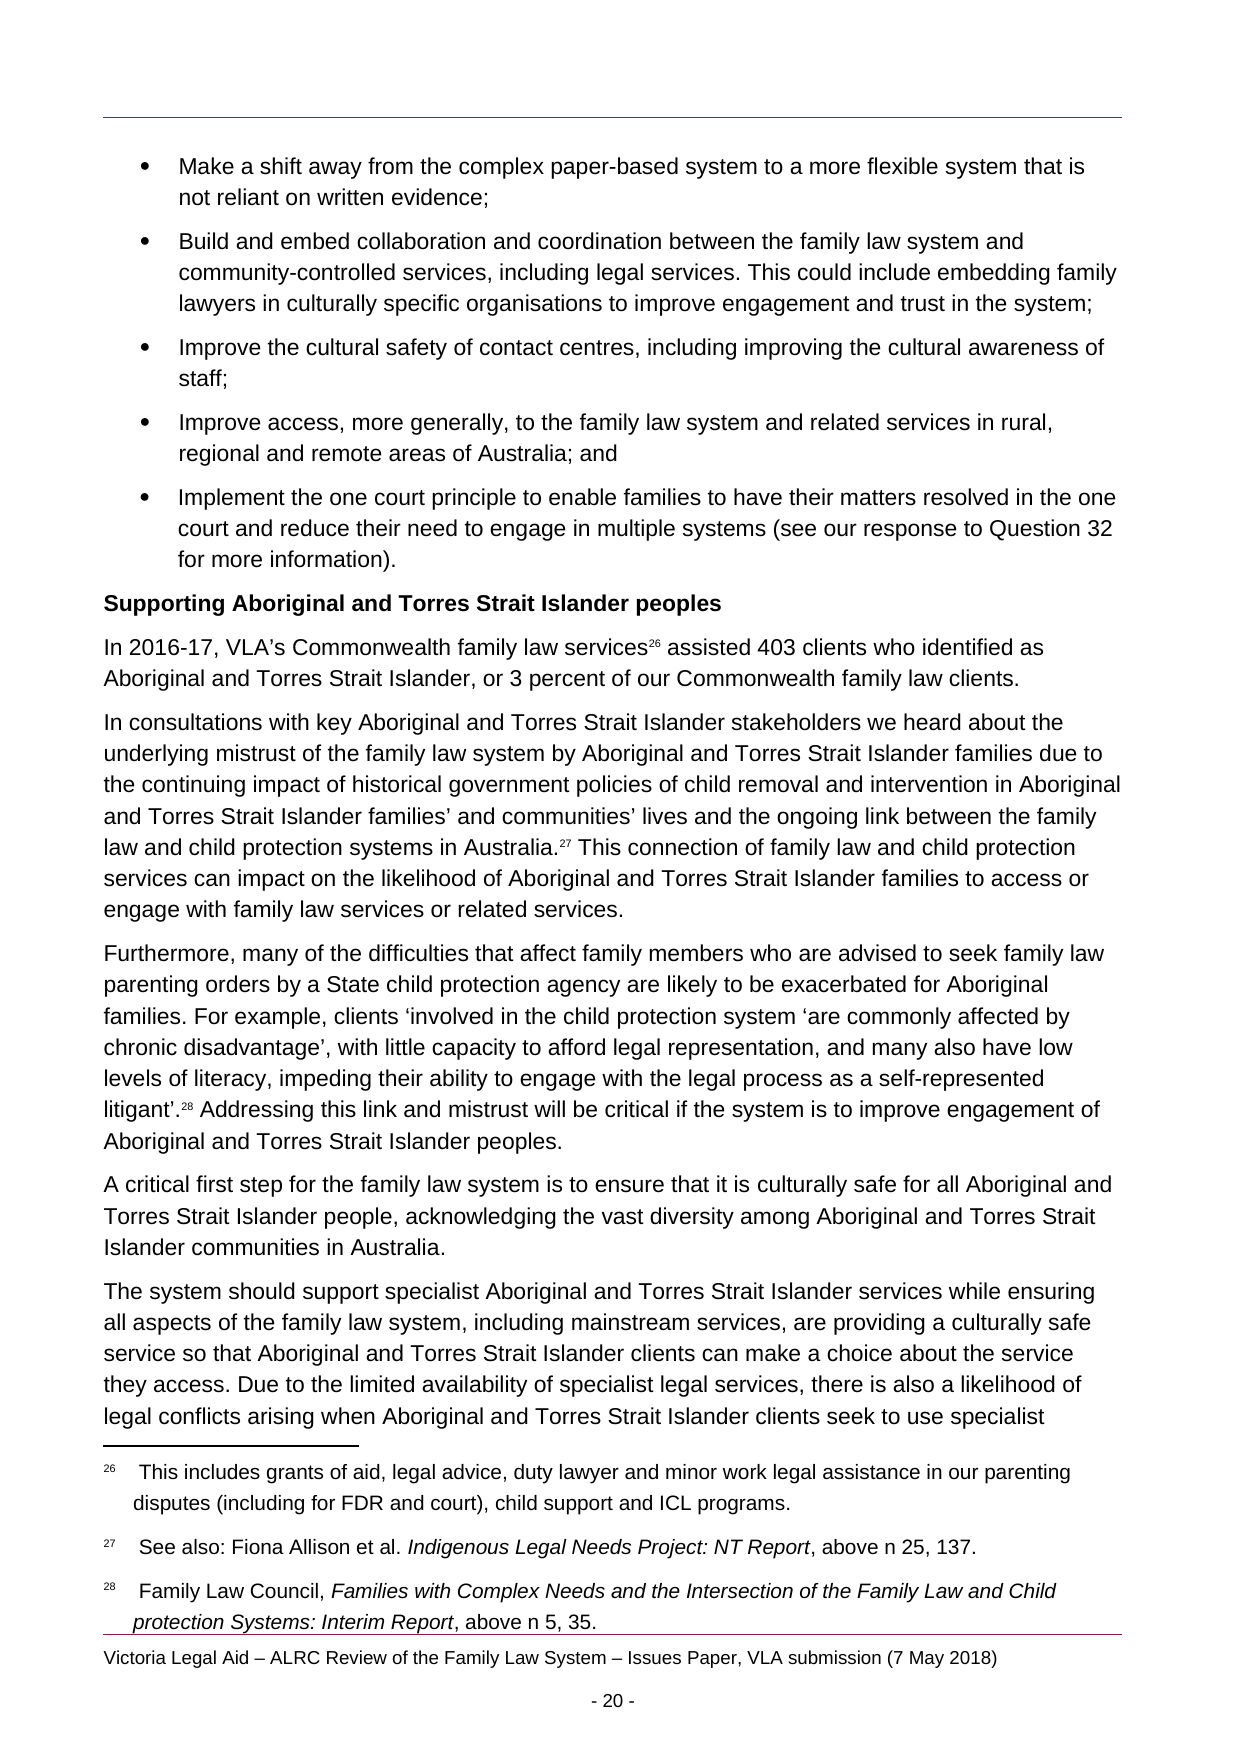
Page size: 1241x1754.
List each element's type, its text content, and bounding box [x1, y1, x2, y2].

text A critical first step for the family law system is to ensure that it is culturally safe for all Aboriginal and Torres Strait Islander people, acknowledging the vast diversity among Aboriginal and Torres Strait Islander communities in Australia. [103, 1166, 1122, 1260]
list Improve access, more generally, to the family law system and related services in rural, regional and remote areas of Australia; and [141, 404, 1122, 466]
text In consultations with key Aboriginal and Torres Strait Islander stakeholders we heard about the underlying mistrust of the family law system by Aboriginal and Torres Strait Islander families due to the continuing impact of historical government policies of child removal and intervention in Aboriginal and Torres Strait Islander families’ and communities’ lives and the ongoing link between the family law and child protection systems in Australia. This connection of family law and child protection services can impact on the likelihood of Aboriginal and Torres Strait Islander families to access or engage with family law services or related services. [103, 704, 1122, 923]
list Make a shift away from the complex paper-based system to a more flexible system that is not reliant on written evidence; [141, 148, 1122, 210]
subtitle Supporting Aboriginal and Torres Strait Islander peoples [103, 585, 1122, 616]
text Furthermore, many of the difficulties that affect family members who are advised to seek family law parenting orders by a State child protection agency are likely to be exacerbated for Aboriginal families. For example, clients ‘involved in the child protection system ‘are commonly affected by chronic disadvantage’, with little capacity to afford legal representation, and many also have low levels of literacy, impeding their ability to engage with the legal process as a self-represented litigant’. Addressing this link and mistrust will be critical if the system is to improve engagement of Aboriginal and Torres Strait Islander peoples. [103, 935, 1122, 1154]
text In 2016-17, VLA’s Commonwealth family law services assisted 403 clients who identified as Aboriginal and Torres Strait Islander, or 3 percent of our Commonwealth family law clients. [103, 629, 1122, 691]
list Build and embed collaboration and coordination between the family law system and community-controlled services, including legal services. This could include embedding family lawyers in culturally specific organisations to improve engagement and trust in the system; [141, 223, 1122, 316]
list Improve the cultural safety of contact centres, including improving the cultural awareness of staff; [141, 329, 1122, 391]
list Implement the one court principle to enable families to have their matters resolved in the one court and reduce their need to engage in multiple systems (see our response to Question 32 for more information). [141, 479, 1122, 573]
